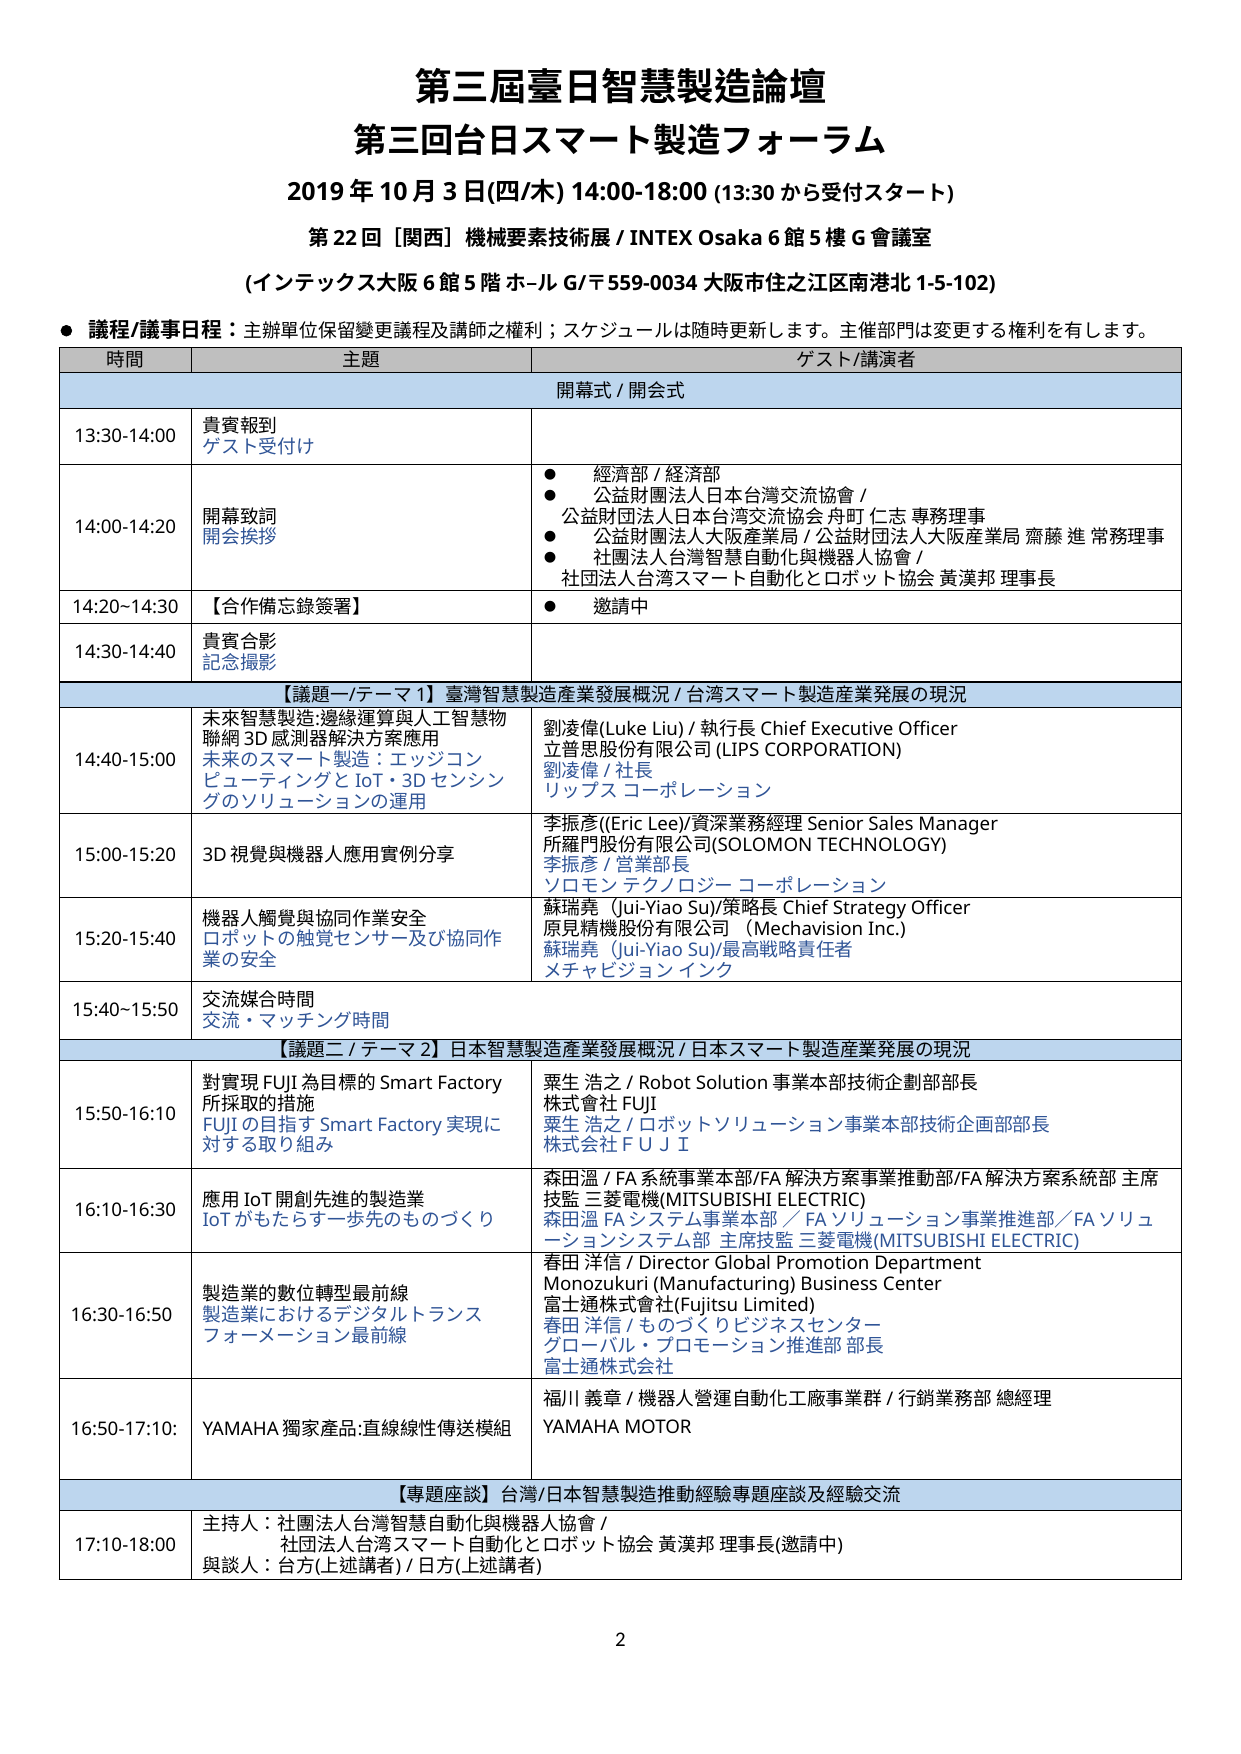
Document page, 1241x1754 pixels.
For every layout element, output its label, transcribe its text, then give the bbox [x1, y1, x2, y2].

table_cell 貴賓報到 ゲスト受付け [192, 409, 531, 464]
table_cell 開幕致詞 開会挨拶 [192, 465, 531, 590]
table_cell 15:50-16:10 [60, 1061, 191, 1167]
table_cell 春田 洋信 / Director Global Promotion Department Monozukuri (Manufacturing) Business Center 富士通株式會社(Fujitsu Limited) 春田 洋信 / ものづくりビジネスセンター グローバル・プロモーション推進部 部長 富士通株式会社 [532, 1253, 1181, 1378]
table_cell 福川 義章 / 機器人營運自動化工廠事業群 / 行銷業務部 總經理 YAMAHA MOTOR [532, 1379, 1181, 1479]
table_cell 劉凌偉(Luke Liu) / 執行長Chief Executive Officer 立普思股份有限公司 (LIPS CORPORATION) 劉凌偉 / 社長 リップス コーポレーション [532, 708, 1181, 812]
table_cell 交流媒合時間 交流・マッチング時間 [192, 982, 1181, 1038]
table_cell 粟生 浩之 / Robot Solution事業本部技術企劃部部長 株式會社FUJI 粟生 浩之 / ロボットソリューション事業本部技術企画部部長 株式会社ＦＵＪＩ [532, 1061, 1181, 1167]
table_cell 3D視覺與機器人應用實例分享 [192, 814, 531, 897]
table_cell 開幕式 / 開会式 [60, 373, 1181, 408]
table_cell 應用IoT開創先進的製造業 IoTがもたらす一歩先のものづくり [192, 1169, 531, 1252]
table_cell 15:40~15:50 [60, 982, 191, 1038]
table_cell 森田溫 / FA系統事業本部/FA解決方案事業推動部/FA解決方案系統部 主席技監 三菱電機(MITSUBISHI ELECTRIC) 森田溫 FAシステム事業本部 ／ FAソリューション事業推進部／FAソリューションシステム部 主席技監 三菱電機(MITSUBISHI ELECTRIC) [532, 1169, 1181, 1252]
table_cell 14:40-15:00 [60, 708, 191, 812]
table_cell 【專題座談】台灣/日本智慧製造推動經驗專題座談及經驗交流 [60, 1480, 1181, 1510]
table_cell [532, 624, 1181, 681]
table_cell 15:20-15:40 [60, 898, 191, 981]
table_cell 17:10-18:00 [60, 1511, 191, 1579]
table_cell 主持人：社團法人台灣智慧自動化與機器人協會 / 社団法人台湾スマート自動化とロボット協会 黃漢邦 理事長(邀請中) 與談人：台方(上述講者) / 日方(上述講者) [192, 1511, 1181, 1579]
table_cell 對實現FUJI為目標的Smart Factory所採取的措施 FUJIの目指すSmart Factory実現に対する取り組み [192, 1061, 531, 1167]
table_cell 【議題二 / テーマ2】日本智慧製造產業發展概況 / 日本スマート製造産業発展の現況 [60, 1040, 1181, 1060]
table_cell 蘇瑞堯（Jui-Yiao Su)/策略長 Chief Strategy Officer 原見精機股份有限公司 （Mechavision Inc.) 蘇瑞堯（Jui-Yiao Su)/最高戦略責任者 メチャビジョン インク [532, 898, 1181, 981]
table_cell 邀請中 [532, 591, 1181, 623]
table_cell 14:00-14:20 [60, 465, 191, 590]
table_header 時間 [60, 348, 191, 372]
table_header 主題 [192, 348, 531, 372]
table_cell 16:10-16:30 [60, 1169, 191, 1252]
table_cell 經濟部 / 経済部 公益財團法人日本台灣交流協會 / 公益財団法人日本台湾交流協会 舟町 仁志 專務理事 公益財團法人大阪產業局 / 公益財団法人大阪産業局 齋藤 進 常務理事 社團法人台灣智慧自動化與機器人協會 / 社団法人台湾スマート自動化とロボット協会 黃漢邦 理事長 [532, 465, 1181, 590]
table_header ゲスト/講演者 [532, 348, 1181, 372]
table_cell 【議題一/テーマ1】臺灣智慧製造產業發展概況 / 台湾スマート製造産業発展の現況 [60, 683, 1181, 707]
table_cell 15:00-15:20 [60, 814, 191, 897]
table_cell [532, 409, 1181, 464]
table_cell 14:20~14:30 [60, 591, 191, 623]
table_cell 李振彥((Eric Lee)/資深業務經理Senior Sales Manager 所羅門股份有限公司(SOLOMON TECHNOLOGY) 李振彥 / 営業部長 ソロモン テクノロジー コーポレーション [532, 814, 1181, 897]
table_cell 未來智慧製造:邊緣運算與人工智慧物聯網3D感測器解決方案應用 未来のスマート製造：エッジコンピューティングとIoT・3Dセンシングのソリューションの運用 [192, 708, 531, 812]
table_cell 機器人觸覺與協同作業安全 ロポットの触覚センサー及び協同作業の安全 [192, 898, 531, 981]
table_cell 【合作備忘錄簽署】 [192, 591, 531, 623]
table_cell 14:30-14:40 [60, 624, 191, 681]
list 議程/議事日程：主辦單位保留變更議程及講師之權利；スケジュールは随時更新します。主催部門は変更する権利を有します。 [59, 310, 1181, 347]
table_cell 16:50-17:10: [60, 1379, 191, 1479]
table_cell 13:30-14:00 [60, 409, 191, 464]
table_cell 貴賓合影 記念撮影 [192, 624, 531, 681]
table_cell YAMAHA獨家產品:直線線性傳送模組 [192, 1379, 531, 1479]
table_cell 製造業的數位轉型最前線 製造業におけるデジタルトランスフォーメーション最前線 [192, 1253, 531, 1378]
table_cell 16:30-16:50 [60, 1253, 191, 1378]
